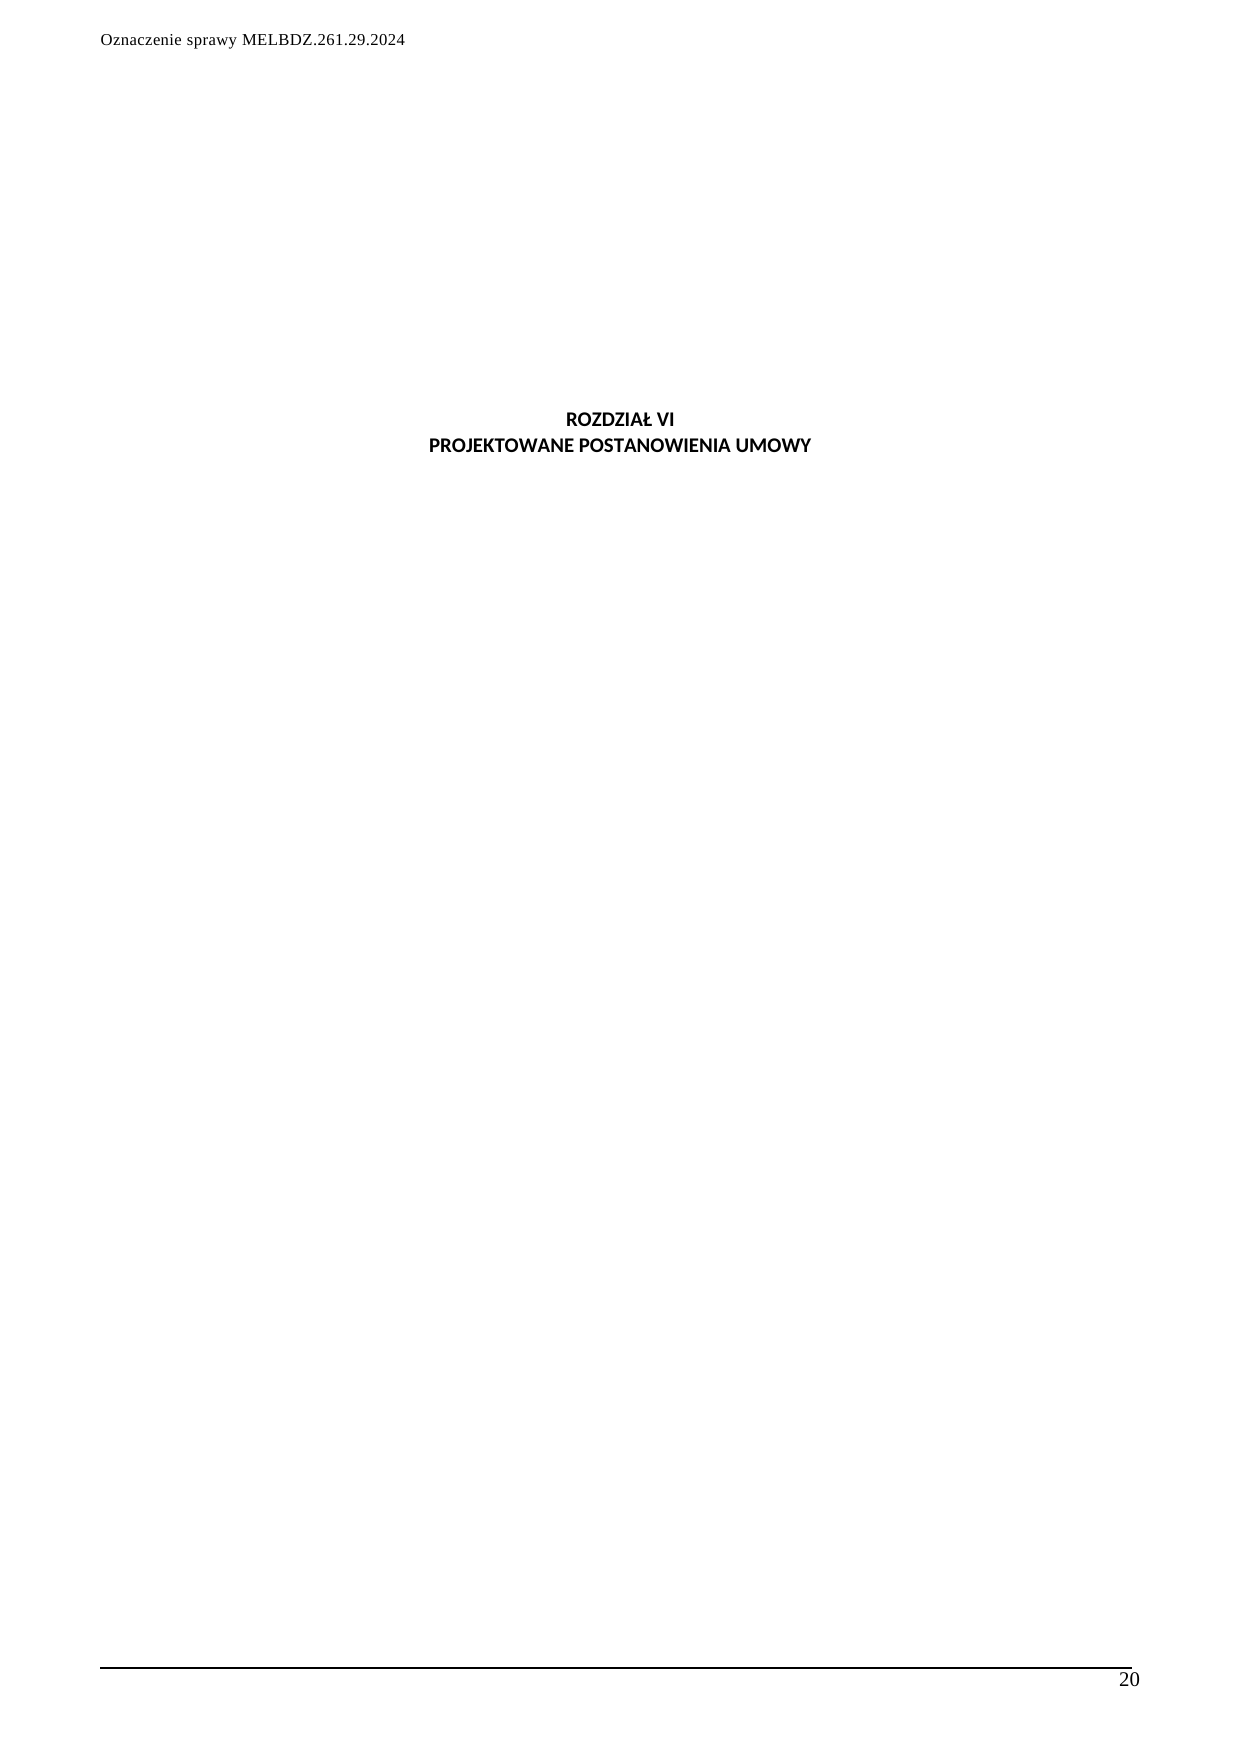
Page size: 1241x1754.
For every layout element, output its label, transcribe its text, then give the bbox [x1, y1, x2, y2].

text PROJEKTOWANE POSTANOWIENIA UMOWY [100, 432, 1140, 457]
text ROZDZIAŁ VI [100, 406, 1140, 432]
